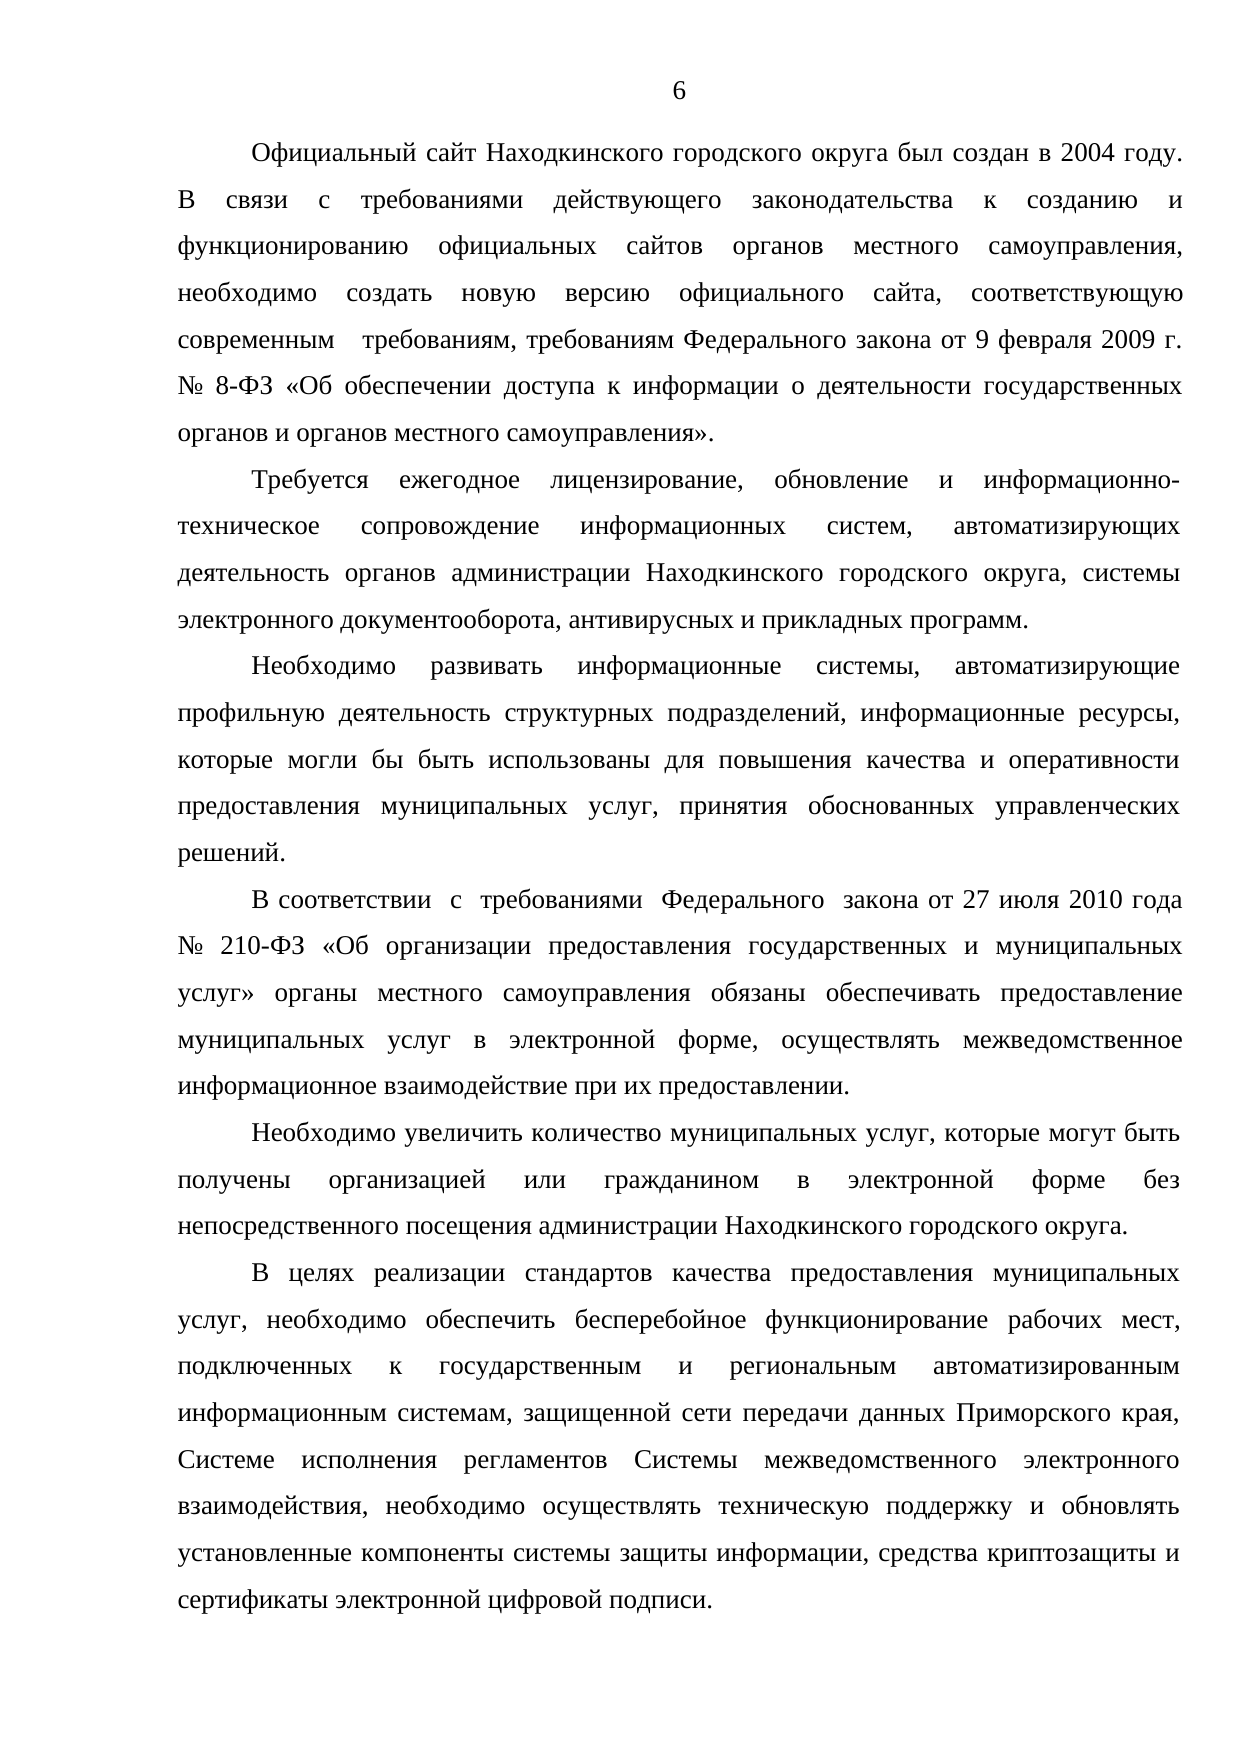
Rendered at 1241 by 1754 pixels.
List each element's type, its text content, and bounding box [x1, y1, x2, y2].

text Необходимо увеличить количество муниципальных услуг, которые могут быть получены организацией или гражданином в электронной форме без непосредственного посещения администрации Находкинского городского округа. [177, 1116, 1181, 1241]
text Необходимо развивать информационные системы, автоматизирующие профильную деятельность структурных подразделений, информационные ресурсы, которые могли бы быть использованы для повышения качества и оперативности предоставления муниципальных услуг, принятия обоснованных управленческих решений. [177, 649, 1181, 867]
text В целях реализации стандартов качества предоставления муниципальных услуг, необходимо обеспечить бесперебойное функционирование рабочих мест, подключенных к государственным и региональным автоматизированным информационным системам, защищенной сети передачи данных Приморского края, Системе исполнения регламентов Системы межведомственного электронного взаимодействия, необходимо осуществлять техническую поддержку и обновлять установленные компоненты системы защиты информации, средства криптозащиты и сертификаты электронной цифровой подписи. [177, 1256, 1181, 1614]
text Требуется ежегодное лицензирование, обновление и информационно-техническое сопровождение информационных систем, автоматизирующих деятельность органов администрации Находкинского городского округа, системы электронного документооборота, антивирусных и прикладных программ. [177, 463, 1181, 634]
text Официальный сайт Находкинского городского округа был создан в 2004 году. В связи с требованиями действующего законодательства к созданию и функционированию официальных сайтов органов местного самоуправления, необходимо создать новую версию официального сайта, соответствующую современным требованиям, требованиям Федерального закона от 9 февраля 2009 г. № 8-ФЗ «Об обеспечении доступа к информации о деятельности государственных органов и органов местного самоуправления». [177, 136, 1184, 447]
text В соответствии с требованиями Федерального закона от 27 июля 2010 года № 210-ФЗ «Об организации предоставления государственных и муниципальных услуг» органы местного самоуправления обязаны обеспечивать предоставление муниципальных услуг в электронной форме, осуществлять межведомственное информационное взаимодействие при их предоставлении. [177, 883, 1184, 1101]
